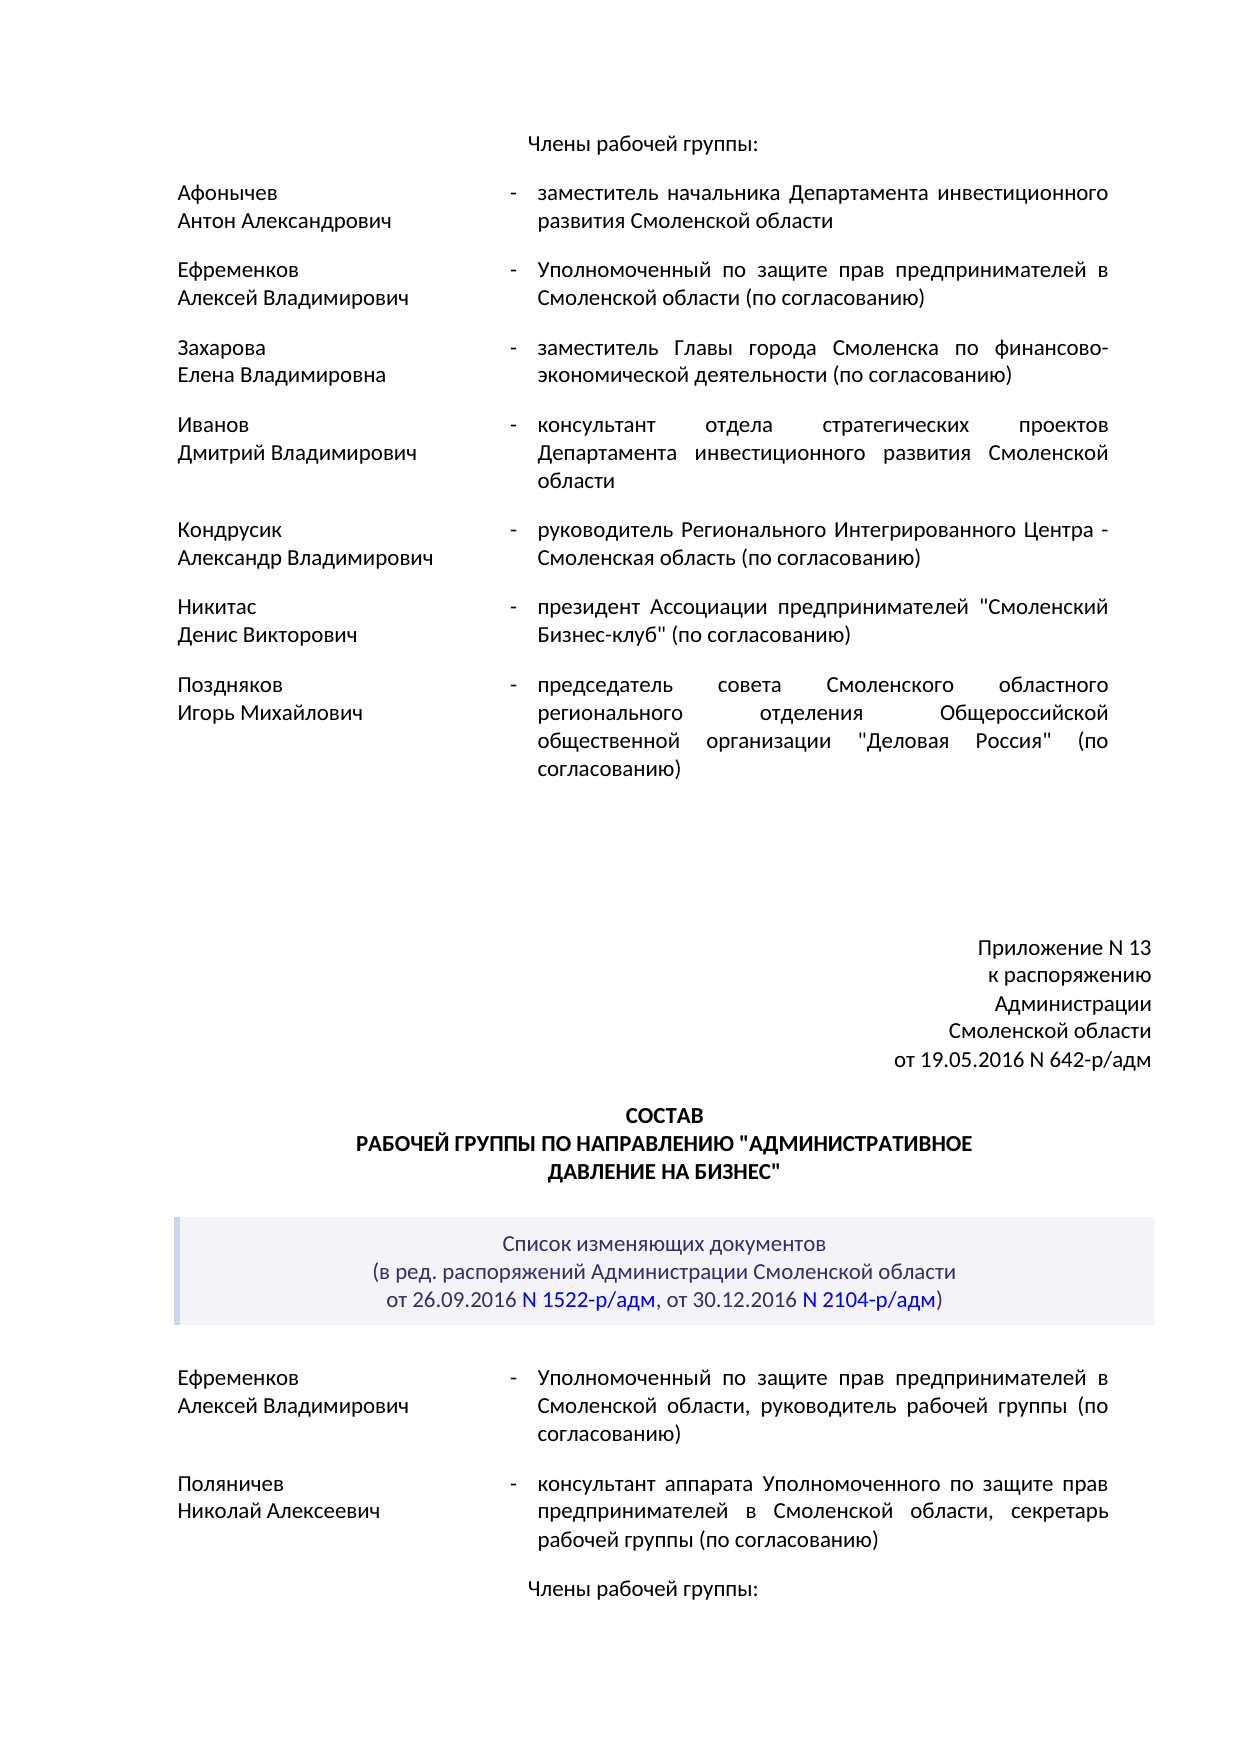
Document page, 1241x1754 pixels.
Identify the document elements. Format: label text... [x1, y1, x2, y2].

table_cell Уполномоченный по защите прав предпринимателей в Смоленской области (по согласованию) [531, 245, 1116, 322]
table_cell Члены рабочей группы: [171, 118, 1116, 167]
table_cell руководитель Регионального Интегрированного Центра - Смоленская область (по согласованию) [531, 505, 1116, 582]
table_cell консультант отдела стратегических проектов Департамента инвестиционного развития Смоленской области [531, 399, 1116, 504]
table_cell президент Ассоциации предпринимателей "Смоленский Бизнес-клуб" (по согласованию) [531, 582, 1116, 659]
table_cell Поздняков Игорь Михайлович [171, 659, 495, 792]
table_cell - [495, 1458, 531, 1563]
table_cell заместитель начальника Департамента инвестиционного развития Смоленской области [531, 168, 1116, 245]
table_cell - [495, 322, 531, 399]
table_cell председатель совета Смоленского областного регионального отделения Общероссийской общественной организации "Деловая Россия" (по согласованию) [531, 659, 1116, 792]
table_cell - [495, 399, 531, 504]
table_cell заместитель Главы города Смоленска по финансово-экономической деятельности (по согласованию) [531, 322, 1116, 399]
table_cell Члены рабочей группы: [171, 1563, 1116, 1613]
text Администрации [177, 989, 1152, 1017]
table_header - [495, 1353, 531, 1458]
table_cell Никитас Денис Викторович [171, 582, 495, 659]
text от 19.05.2016 N 642-р/адм [177, 1045, 1152, 1073]
table_cell консультант аппарата Уполномоченного по защите прав предпринимателей в Смоленской области, секретарь рабочей группы (по согласованию) [531, 1458, 1116, 1563]
table_cell - [495, 168, 531, 245]
text Смоленской области [177, 1017, 1152, 1045]
table_cell - [495, 505, 531, 582]
text Приложение N 13 [177, 933, 1152, 961]
table_cell - [495, 245, 531, 322]
table_cell Захарова Елена Владимировна [171, 322, 495, 399]
table_cell - [495, 582, 531, 659]
text к распоряжению [177, 961, 1152, 989]
title ДАВЛЕНИЕ НА БИЗНЕС" [177, 1157, 1152, 1185]
table_header Ефременков Алексей Владимирович [171, 1353, 495, 1458]
table_cell - [495, 659, 531, 792]
table_cell Поляничев Николай Алексеевич [171, 1458, 495, 1563]
table_cell Иванов Дмитрий Владимирович [171, 399, 495, 504]
table_cell Афонычев Антон Александрович [171, 168, 495, 245]
table_header Уполномоченный по защите прав предпринимателей в Смоленской области, руководитель рабочей группы (по согласованию) [531, 1353, 1116, 1458]
table_cell Кондрусик Александр Владимирович [171, 505, 495, 582]
title РАБОЧЕЙ ГРУППЫ ПО НАПРАВЛЕНИЮ "АДМИНИСТРАТИВНОЕ [177, 1129, 1152, 1157]
title СОСТАВ [177, 1101, 1152, 1129]
table_header Список изменяющих документов (в ред. распоряжений Администрации Смоленской области от 26.09.2016 N 1522-р/адм, от 30.12.2016 N 2104-р/адм) [180, 1217, 1149, 1325]
table_cell Ефременков Алексей Владимирович [171, 245, 495, 322]
